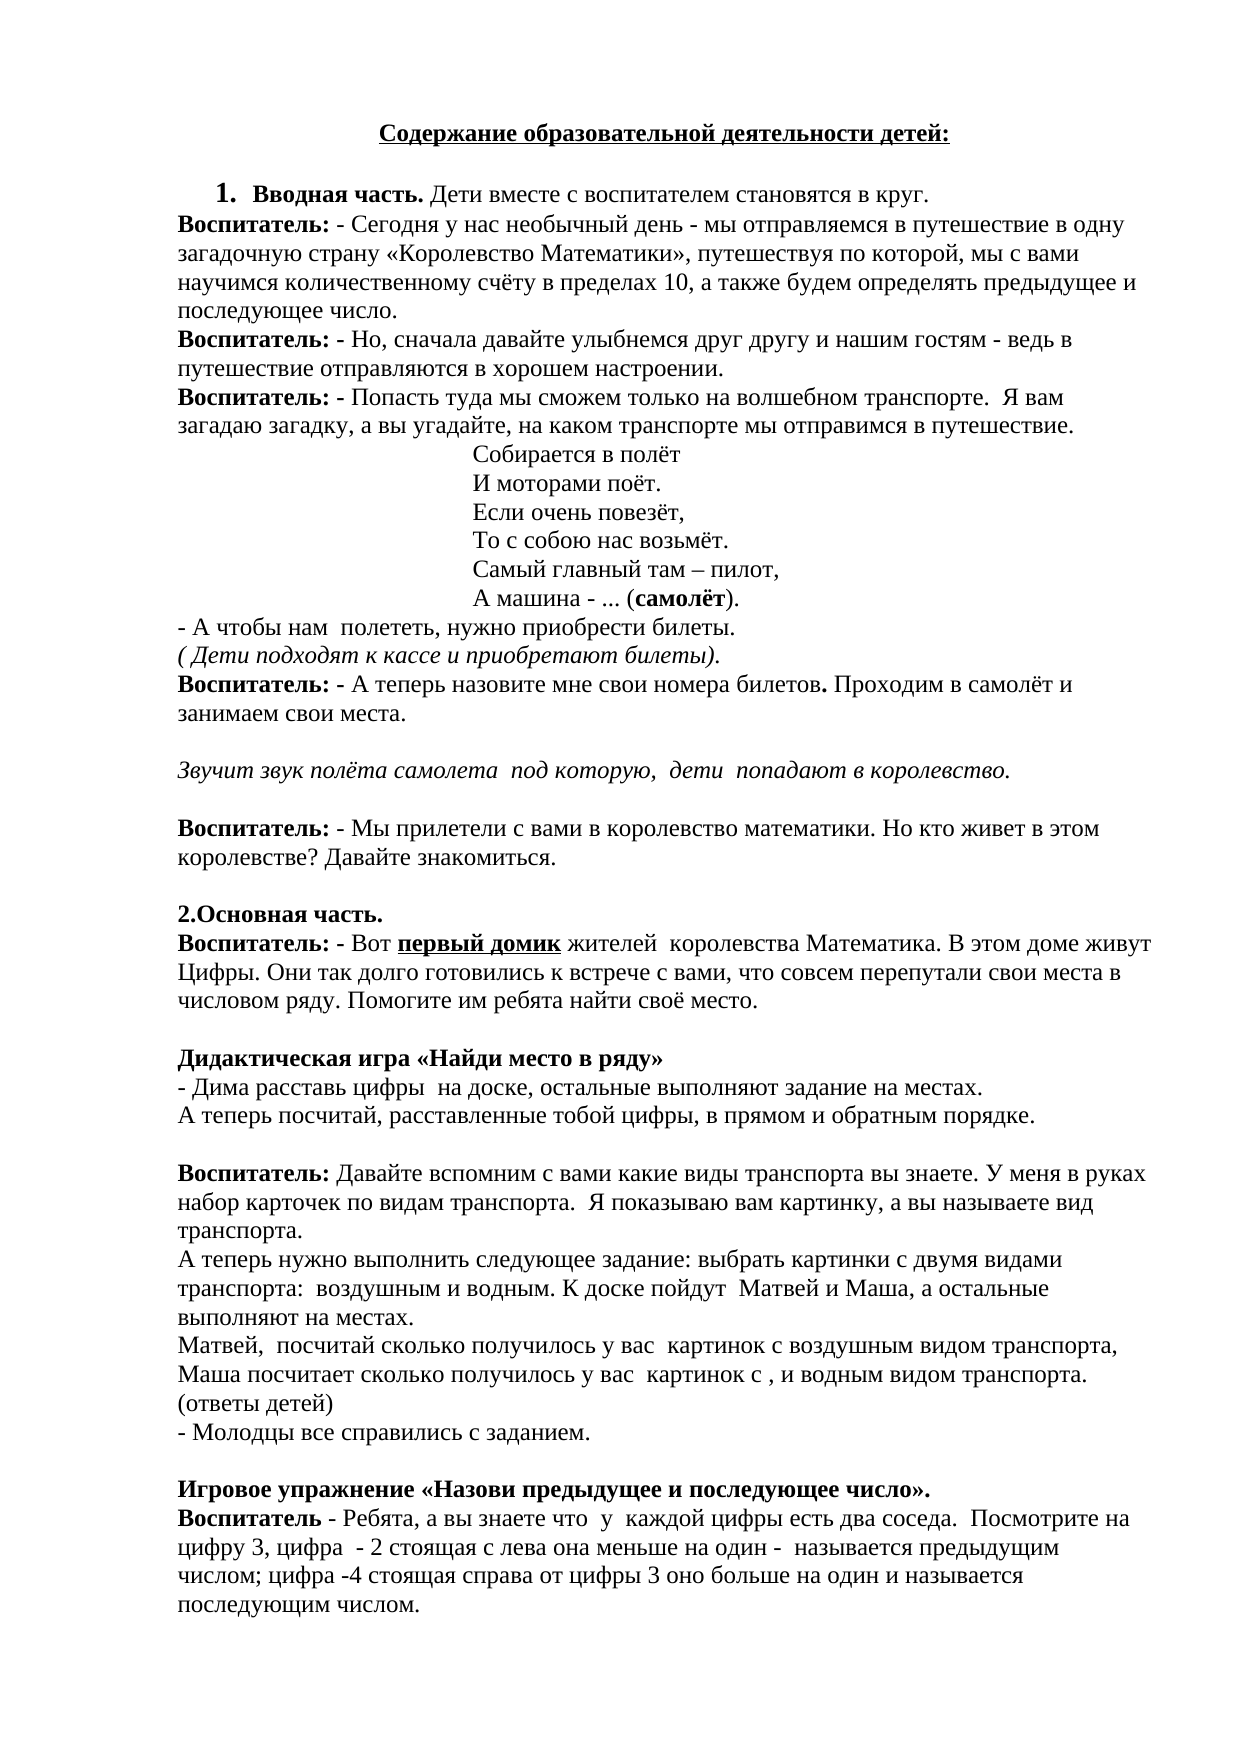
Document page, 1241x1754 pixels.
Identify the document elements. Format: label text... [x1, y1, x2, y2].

text Дидактическая игра «Найди место в ряду» [177, 1043, 1152, 1072]
text - Дима расставь цифры на доске, остальные выполняют задание на местах. [177, 1072, 1152, 1100]
text Игровое упражнение «Назови предыдущее и последующее число». [177, 1474, 1152, 1503]
text Воспитатель: - Сегодня у нас необычный день - мы отправляемся в путешествие в одну загадочную страну «Королевство Математики», путешествуя по которой, мы с вами научимся количественному счёту в пределах 10, а также будем определять предыдущее и последующее число. [177, 209, 1152, 324]
text Звучит звук полёта самолета под которую, дети попадают в королевство. [177, 755, 1152, 784]
text Воспитатель: Давайте вспомним с вами какие виды транспорта вы знаете. У меня в руках набор карточек по видам транспорта. Я показываю вам картинку, а вы называете вид транспорта. [177, 1158, 1152, 1244]
text Матвей, посчитай сколько получилось у вас картинок с воздушным видом транспорта, Маша посчитает сколько получилось у вас картинок с , и водным видом транспорта.(ответы детей) [177, 1330, 1152, 1417]
text Воспитатель: - А теперь назовите мне свои номера билетов. Проходим в самолёт и занимаем свои места. [177, 669, 1152, 727]
text Воспитатель - Ребята, а вы знаете что у каждой цифры есть два соседа. Посмотрите на цифру 3, цифра - 2 стоящая с лева она меньше на один - называется предыдущим числом; цифра -4 стоящая справа от цифры 3 оно больше на один и называется последующим числом. [177, 1503, 1152, 1618]
text А теперь нужно выполнить следующее задание: выбрать картинки с двумя видами транспорта: воздушным и водным. К доске пойдут Матвей и Маша, а остальные выполняют на местах. [177, 1244, 1152, 1330]
text - А чтобы нам полететь, нужно приобрести билеты. [177, 612, 1152, 640]
text А теперь посчитай, расставленные тобой цифры, в прямом и обратным порядке. [177, 1100, 1152, 1129]
text Содержание образовательной деятельности детей: [177, 118, 1152, 147]
text Воспитатель: - Попасть туда мы сможем только на волшебном транспорте. Я вам загадаю загадку, а вы угадайте, на каком транспорте мы отправимся в путешествие. [177, 382, 1152, 439]
text ( Дети подходят к кассе и приобретают билеты). [177, 640, 1152, 669]
text Воспитатель: - Вот первый домик жителей королевства Математика. В этом доме живут Цифры. Они так долго готовились к встрече с вами, что совсем перепутали свои места в числовом ряду. Помогите им ребята найти своё место. [177, 928, 1152, 1014]
text Воспитатель: - Но, сначала давайте улыбнемся друг другу и нашим гостям - ведь в путешествие отправляются в хорошем настроении. [177, 324, 1152, 382]
list Вводная часть. Дети вместе с воспитателем становятся в круг. [215, 176, 1152, 209]
text - Молодцы все справились с заданием. [177, 1417, 1152, 1445]
text Собирается в полёт И моторами поёт. Если очень повезёт, То с собою нас возьмёт. Самый главный там – пилот, А машина - ... (самолёт). [661, 439, 1152, 612]
text Воспитатель: - Мы прилетели с вами в королевство математики. Но кто живет в этом королевстве? Давайте знакомиться. [177, 813, 1152, 870]
text 2.Основная часть. [177, 899, 1152, 928]
